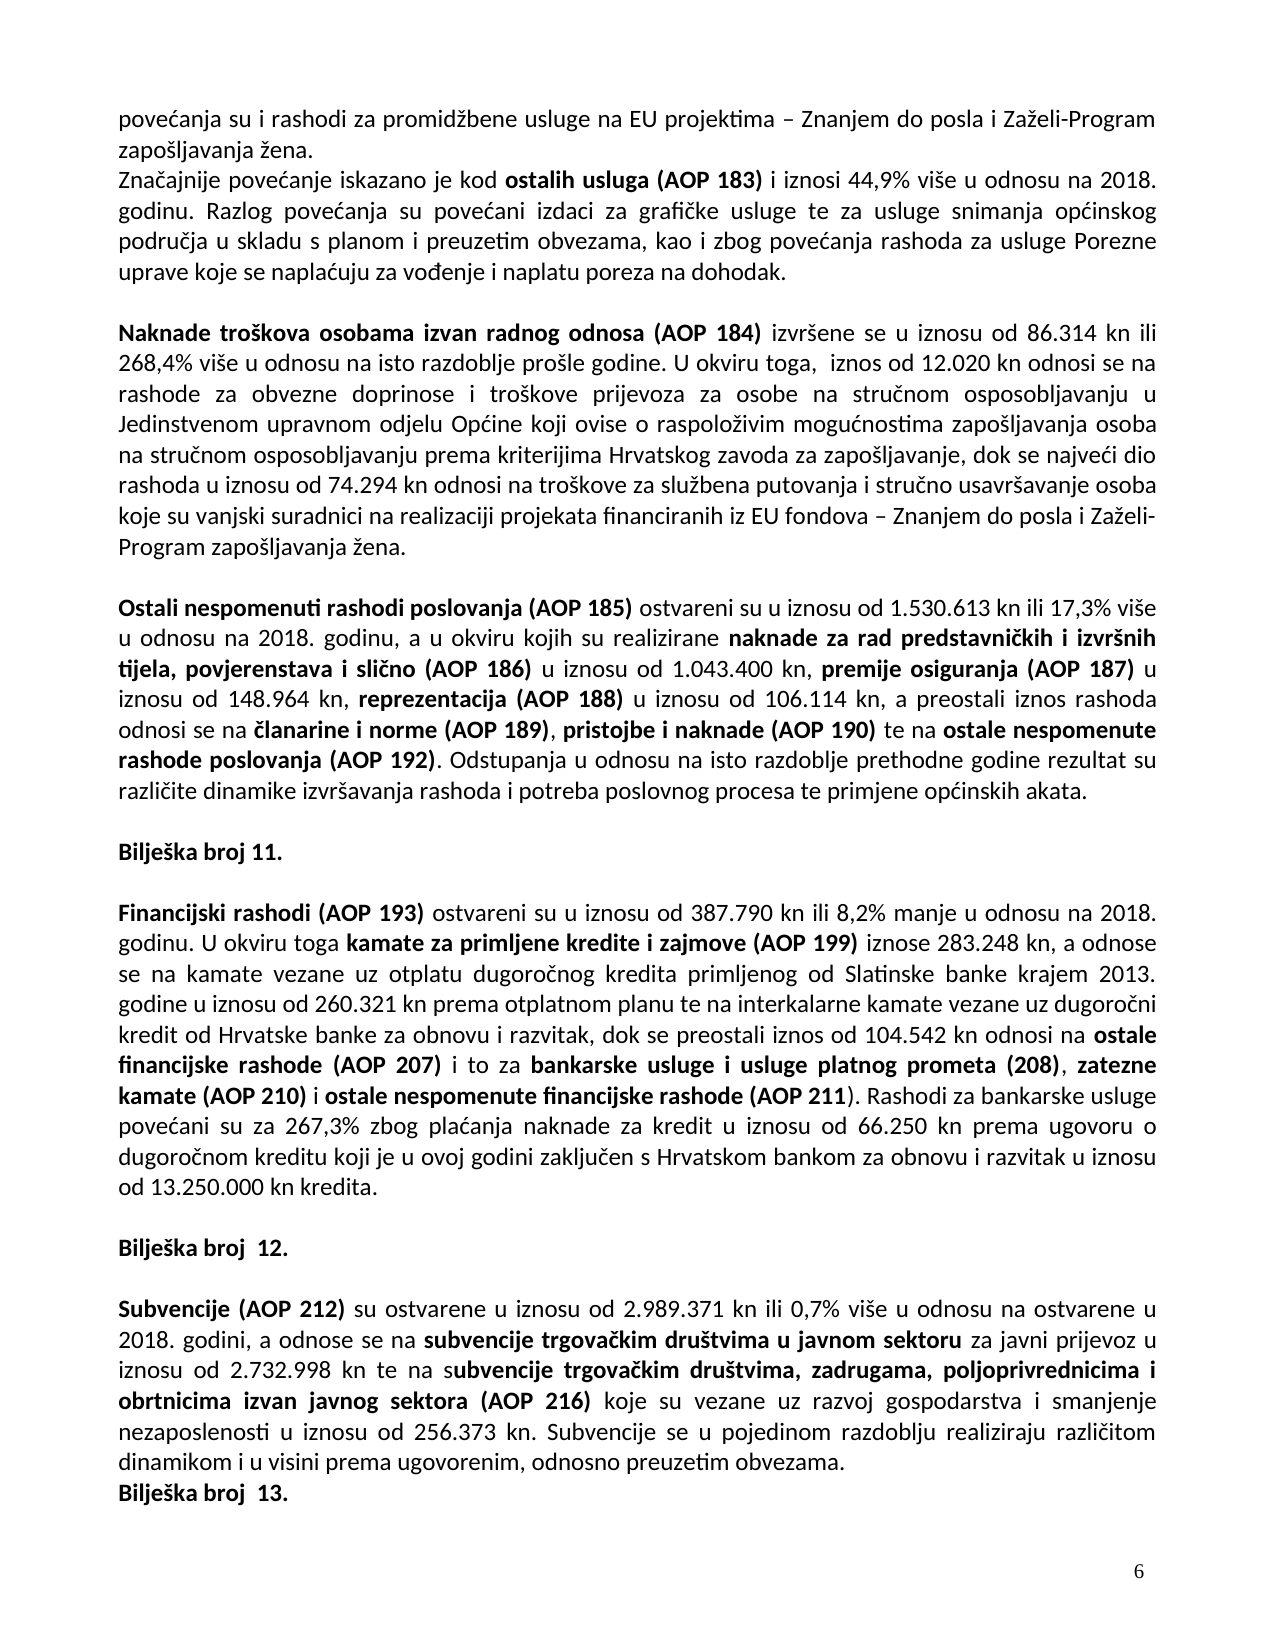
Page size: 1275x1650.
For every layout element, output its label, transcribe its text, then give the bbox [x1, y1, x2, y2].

text Bilješka broj 11. [118, 836, 1157, 866]
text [118, 103, 1157, 164]
text Ostali nespomenuti rashodi poslovanja (AOP 185) ostvareni su u iznosu od 1.530.613 kn ili 17,3% više u odnosu na 2018. godinu, a u okviru kojih su realizirane naknade za rad predstavničkih i izvršnih tijela, povjerenstava i slično (AOP 186) u iznosu od 1.043.400 kn, premije osiguranja (AOP 187) u iznosu od 148.964 kn, reprezentacija (AOP 188) u iznosu od 106.114 kn, a preostali iznos rashoda odnosi se na članarine i norme (AOP 189), pristojbe i naknade (AOP 190) te na ostale nespomenute rashode poslovanja (AOP 192). Odstupanja u odnosu na isto razdoblje prethodne godine rezultat su različite dinamike izvršavanja rashoda i potreba poslovnog procesa te primjene općinskih akata. [118, 592, 1157, 805]
text Subvencije (AOP 212) su ostvarene u iznosu od 2.989.371 kn ili 0,7% više u odnosu na ostvarene u 2018. godini, a odnose se na subvencije trgovačkim društvima u javnom sektoru za javni prijevoz u iznosu od 2.732.998 kn te na subvencije trgovačkim društvima, zadrugama, poljoprivrednicima i obrtnicima izvan javnog sektora (AOP 216) koje su vezane uz razvoj gospodarstva i smanjenje nezaposlenosti u iznosu od 256.373 kn. Subvencije se u pojedinom razdoblju realiziraju različitom dinamikom i u visini prema ugovorenim, odnosno preuzetim obvezama. [118, 1294, 1157, 1477]
text Bilješka broj 12. [118, 1233, 1157, 1263]
text Bilješka broj 13. [118, 1477, 1157, 1507]
text Naknade troškova osobama izvan radnog odnosa (AOP 184) izvršene se u iznosu od 86.314 kn ili 268,4% više u odnosu na isto razdoblje prošle godine. U okviru toga, iznos od 12.020 kn odnosi se na rashode za obvezne doprinose i troškove prijevoza za osobe na stručnom osposobljavanju u Jedinstvenom upravnom odjelu Općine koji ovise o raspoloživim mogućnostima zapošljavanja osoba na stručnom osposobljavanju prema kriterijima Hrvatskog zavoda za zapošljavanje, dok se najveći dio rashoda u iznosu od 74.294 kn odnosi na troškove za službena putovanja i stručno usavršavanje osoba koje su vanjski suradnici na realizaciji projekata financiranih iz EU fondova – Znanjem do posla i Zaželi-Program zapošljavanja žena. [118, 317, 1157, 561]
text Značajnije povećanje iskazano je kod ostalih usluga (AOP 183) i iznosi 44,9% više u odnosu na 2018. godinu. Razlog povećanja su povećani izdaci za grafičke usluge te za usluge snimanja općinskog područja u skladu s planom i preuzetim obvezama, kao i zbog povećanja rashoda za usluge Porezne uprave koje se naplaćuju za vođenje i naplatu poreza na dohodak. [118, 164, 1157, 286]
text Financijski rashodi (AOP 193) ostvareni su u iznosu od 387.790 kn ili 8,2% manje u odnosu na 2018. godinu. U okviru toga kamate za primljene kredite i zajmove (AOP 199) iznose 283.248 kn, a odnose se na kamate vezane uz otplatu dugoročnog kredita primljenog od Slatinske banke krajem 2013. godine u iznosu od 260.321 kn prema otplatnom planu te na interkalarne kamate vezane uz dugoročni kredit od Hrvatske banke za obnovu i razvitak, dok se preostali iznos od 104.542 kn odnosi na ostale financijske rashode (AOP 207) i to za bankarske usluge i usluge platnog prometa (208), zatezne kamate (AOP 210) i ostale nespomenute financijske rashode (AOP 211). Rashodi za bankarske usluge povećani su za 267,3% zbog plaćanja naknade za kredit u iznosu od 66.250 kn prema ugovoru o dugoročnom kreditu koji je u ovoj godini zaključen s Hrvatskom bankom za obnovu i razvitak u iznosu od 13.250.000 kn kredita. [118, 897, 1157, 1202]
